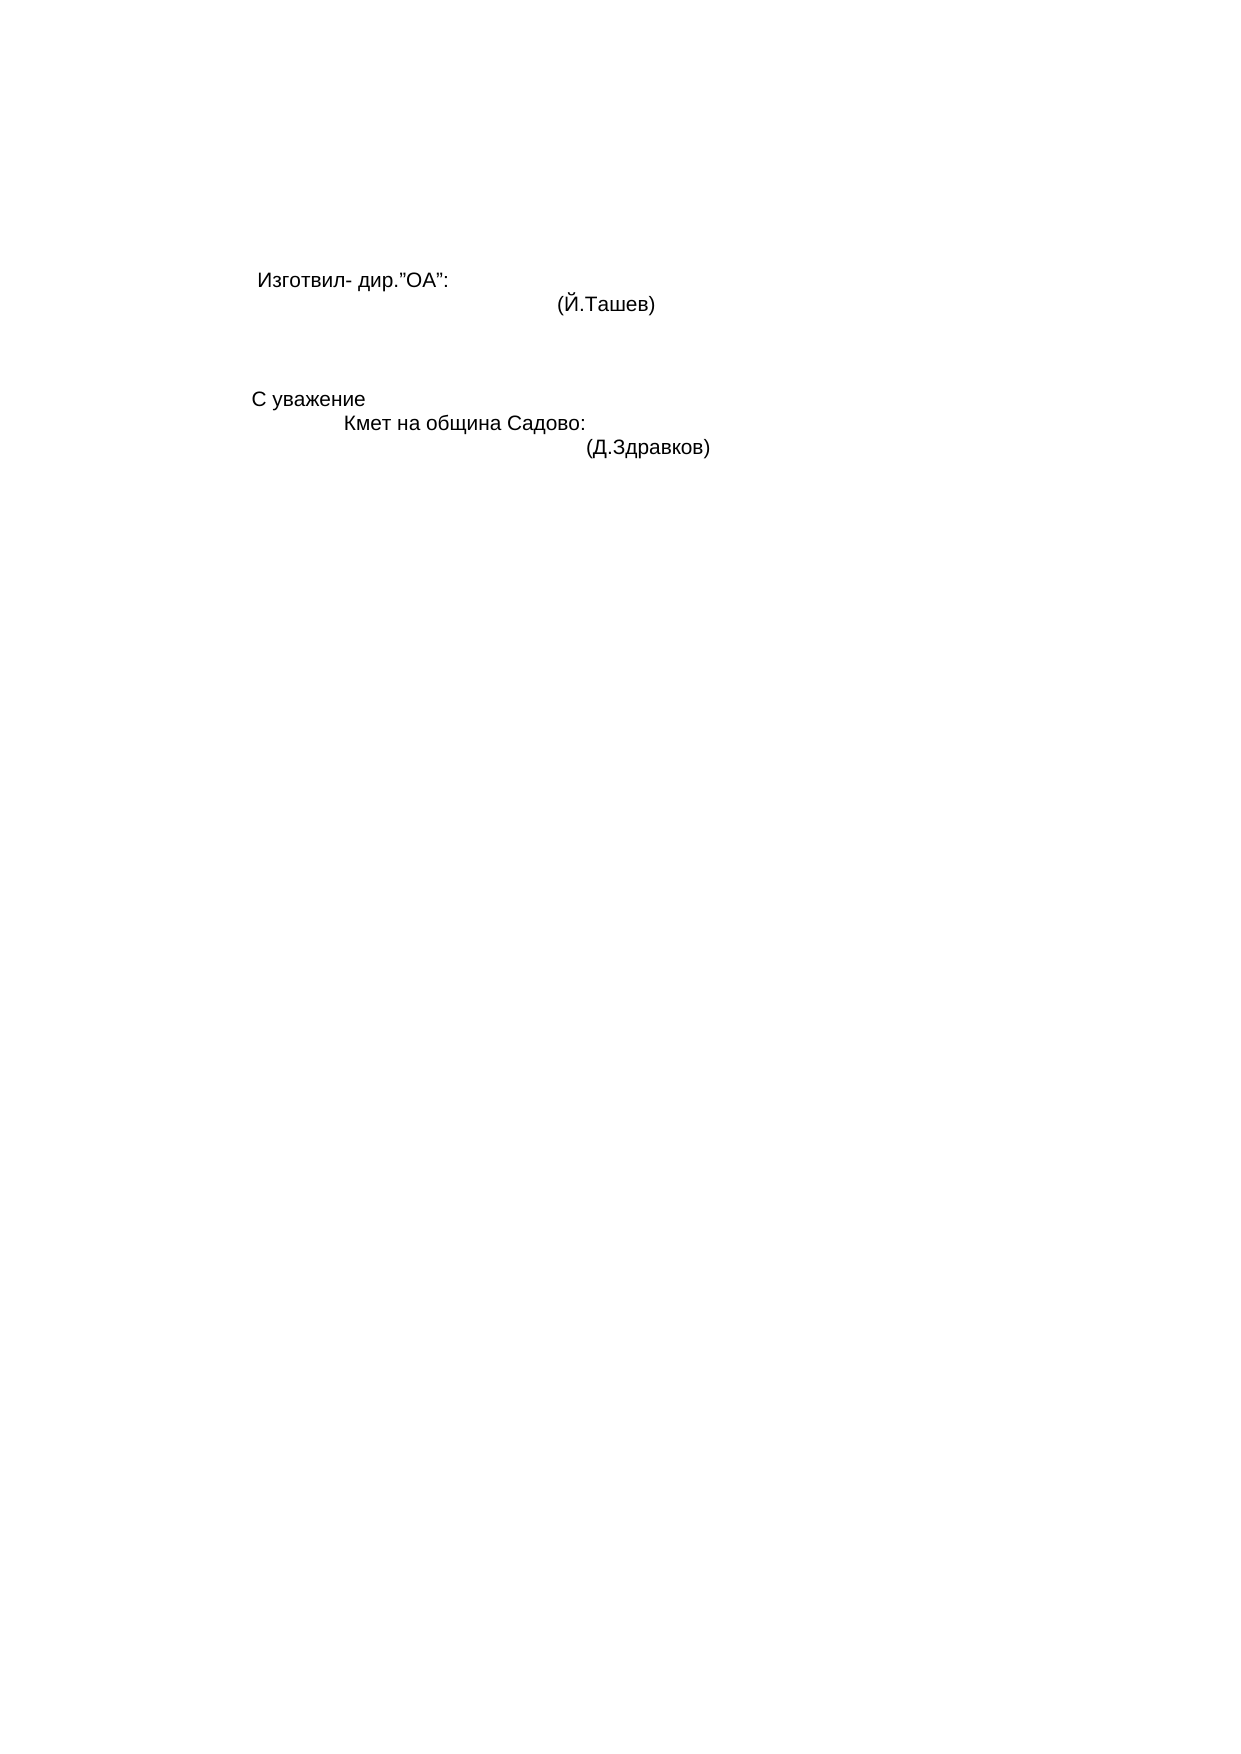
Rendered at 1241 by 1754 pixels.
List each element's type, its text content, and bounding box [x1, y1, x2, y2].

text (Д.Здравков) [148, 435, 1093, 459]
text (Й.Ташев) [148, 291, 1093, 315]
text Кмет на община Садово: [148, 411, 1093, 435]
text Изготвил- дир.”ОА”: [148, 267, 1093, 291]
text С уважение [148, 387, 1093, 411]
